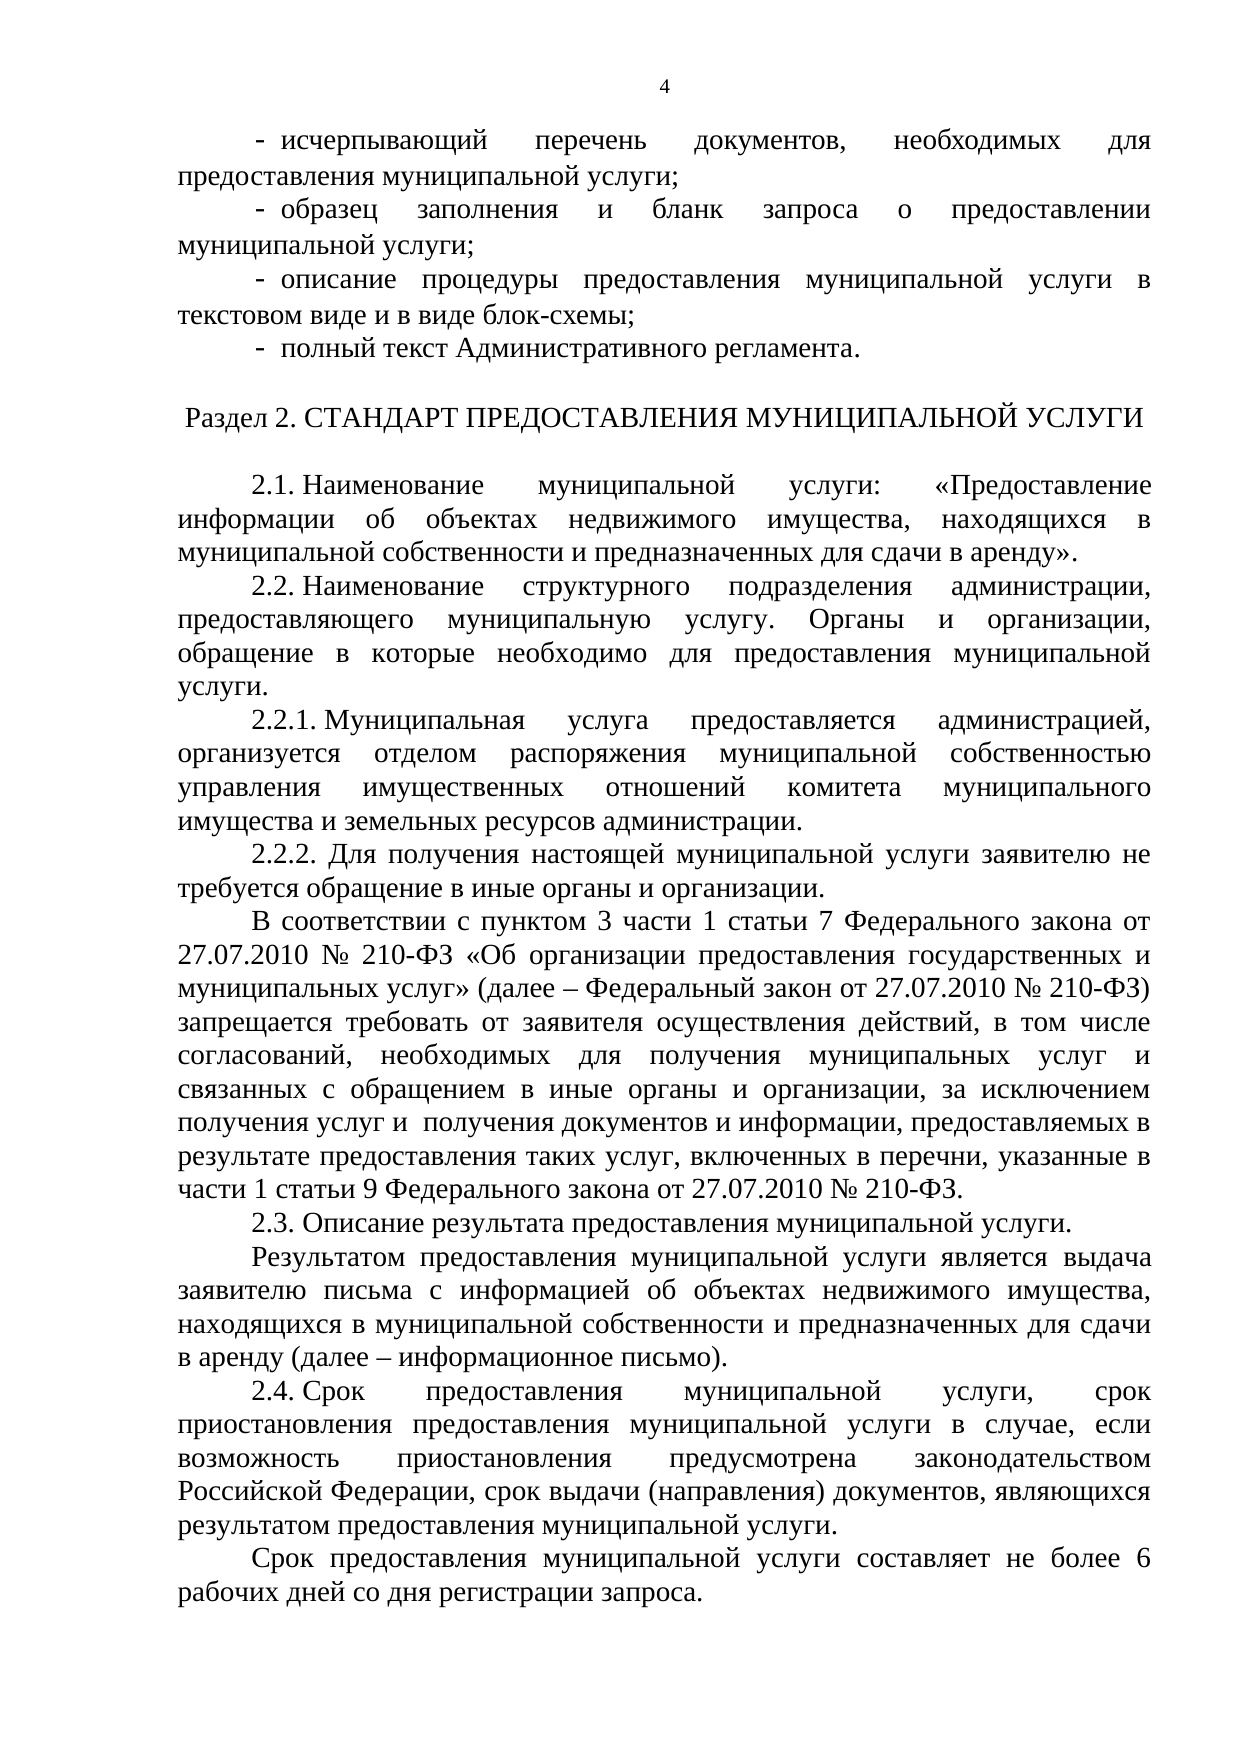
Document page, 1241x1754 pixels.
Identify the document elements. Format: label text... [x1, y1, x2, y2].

list исчерпывающий перечень документов, необходимых для предоставления муниципальной услуги; [177, 122, 1152, 191]
list описание процедуры предоставления муниципальной услуги в текстовом виде и в виде блок-схемы; [177, 261, 1152, 331]
text 2.2. Наименование структурного подразделения администрации, предоставляющего муниципальную услугу. Органы и организации, обращение в которые необходимо для предоставления муниципальной услуги. [177, 568, 1152, 702]
list образец заполнения и бланк запроса о предоставлении муниципальной услуги; [177, 191, 1152, 261]
text Раздел 2. СТАНДАРТ ПРЕДОСТАВЛЕНИЯ МУНИЦИПАЛЬНОЙ УСЛУГИ [177, 400, 1152, 434]
text 2.2.1. Муниципальная услуга предоставляется администрацией, организуется отделом распоряжения муниципальной собственностью управления имущественных отношений комитета муниципального имущества и земельных ресурсов администрации. [177, 702, 1152, 836]
text В соответствии с пунктом 3 части 1 статьи 7 Федерального закона от 27.07.2010 № 210-ФЗ «Об организации предоставления государственных и муниципальных услуг» (далее – Федеральный закон от 27.07.2010 № 210-ФЗ) запрещается требовать от заявителя осуществления действий, в том числе согласований, необходимых для получения муниципальных услуг и связанных с обращением в иные органы и организации, за исключением получения услуг и получения документов и информации, предоставляемых в результате предоставления таких услуг, включенных в перечни, указанные в части 1 статьи 9 Федерального закона от 27.07.2010 № 210-ФЗ. [177, 903, 1152, 1205]
text Срок предоставления муниципальной услуги составляет не более 6 рабочих дней со дня регистрации запроса. [177, 1541, 1152, 1608]
list полный текст Административного регламента. [177, 331, 1152, 367]
text 2.3. Описание результата предоставления муниципальной услуги. [177, 1205, 1152, 1239]
text 2.2.2. Для получения настоящей муниципальной услуги заявителю не требуется обращение в иные органы и организации. [177, 836, 1152, 903]
text 2.1. Наименование муниципальной услуги: «Предоставление информации об объектах недвижимого имущества, находящихся в муниципальной собственности и предназначенных для сдачи в аренду». [177, 467, 1152, 568]
text Результатом предоставления муниципальной услуги является выдача заявителю письма с информацией об объектах недвижимого имущества, находящихся в муниципальной собственности и предназначенных для сдачи в аренду (далее – информационное письмо). [177, 1239, 1152, 1373]
text 2.4. Срок предоставления муниципальной услуги, срок приостановления предоставления муниципальной услуги в случае, если возможность приостановления предусмотрена законодательством Российской Федерации, срок выдачи (направления) документов, являющихся результатом предоставления муниципальной услуги. [177, 1373, 1152, 1541]
